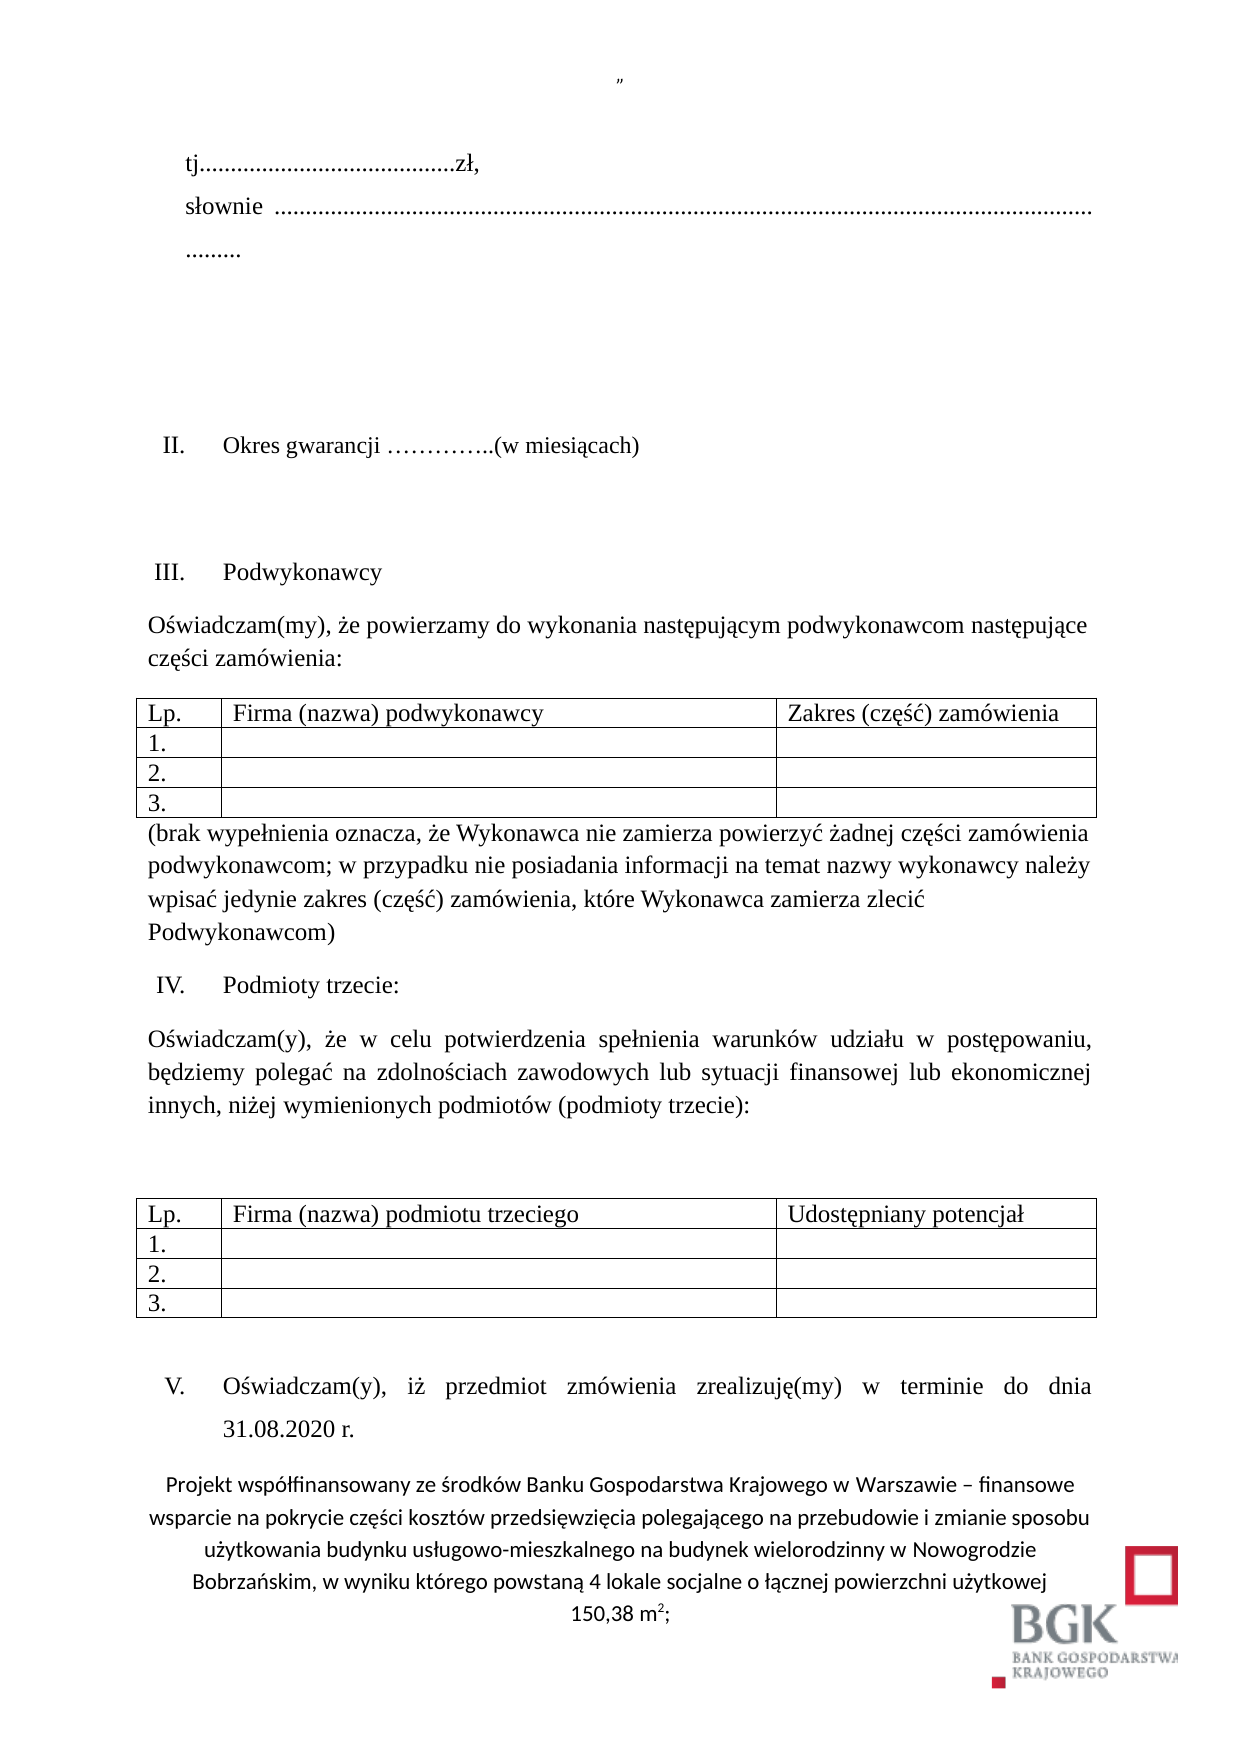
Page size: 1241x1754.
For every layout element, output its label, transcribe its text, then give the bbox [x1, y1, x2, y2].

table_cell [222, 758, 776, 787]
table_cell [777, 1259, 1096, 1287]
picture [991, 1546, 1178, 1689]
table_cell 2. [137, 1259, 221, 1287]
list Podmioty trzecie: [185, 971, 1093, 999]
table_cell [222, 1259, 776, 1287]
table_header Lp. [137, 1199, 221, 1228]
table_cell [222, 788, 776, 817]
table_header Firma (nazwa) podwykonawcy [222, 699, 776, 727]
table_cell 3. [137, 788, 221, 817]
list Okres gwarancji …………..(w miesiącach) [185, 430, 1093, 459]
list Oświadczam(y), iż przedmiot zmówienia zrealizuję(my) w terminie do dnia 31.08.2020 r. [185, 1371, 1093, 1443]
table_cell 1. [137, 728, 221, 757]
table_cell [222, 728, 776, 757]
table_header Udostępniany potencjał [777, 1199, 1096, 1228]
text (brak wypełnienia oznacza, że Wykonawca nie zamierza powierzyć żadnej części zamówienia podwykonawcom; w przypadku nie posiadania informacji na temat nazwy wykonawcy należy wpisać jedynie zakres (część) zamówienia, które Wykonawca zamierza zlecić Podwykonawcom) [148, 818, 1093, 945]
table_header Lp. [137, 699, 221, 727]
text Oświadczam(y), że w celu potwierdzenia spełnienia warunków udziału w postępowaniu, będziemy polegać na zdolnościach zawodowych lub sytuacji finansowej lub ekonomicznej innych, niżej wymienionych podmiotów (podmioty trzecie): [148, 1024, 1093, 1119]
table_cell [777, 788, 1096, 817]
table_cell [777, 728, 1096, 757]
table_cell 2. [137, 758, 221, 787]
table_cell 3. [137, 1289, 221, 1317]
table_cell [777, 758, 1096, 787]
table_header Zakres (część) zamówienia [777, 699, 1096, 727]
table_header Firma (nazwa) podmiotu trzeciego [222, 1199, 776, 1228]
table_cell [222, 1289, 776, 1317]
table_cell [777, 1229, 1096, 1258]
table_cell [222, 1229, 776, 1258]
text Oświadczam(my), że powierzamy do wykonania następującym podwykonawcom następujące części zamówienia: [148, 611, 1093, 672]
table_cell 1. [137, 1229, 221, 1258]
list Podwykonawcy [185, 557, 1093, 585]
table_cell [777, 1289, 1096, 1317]
